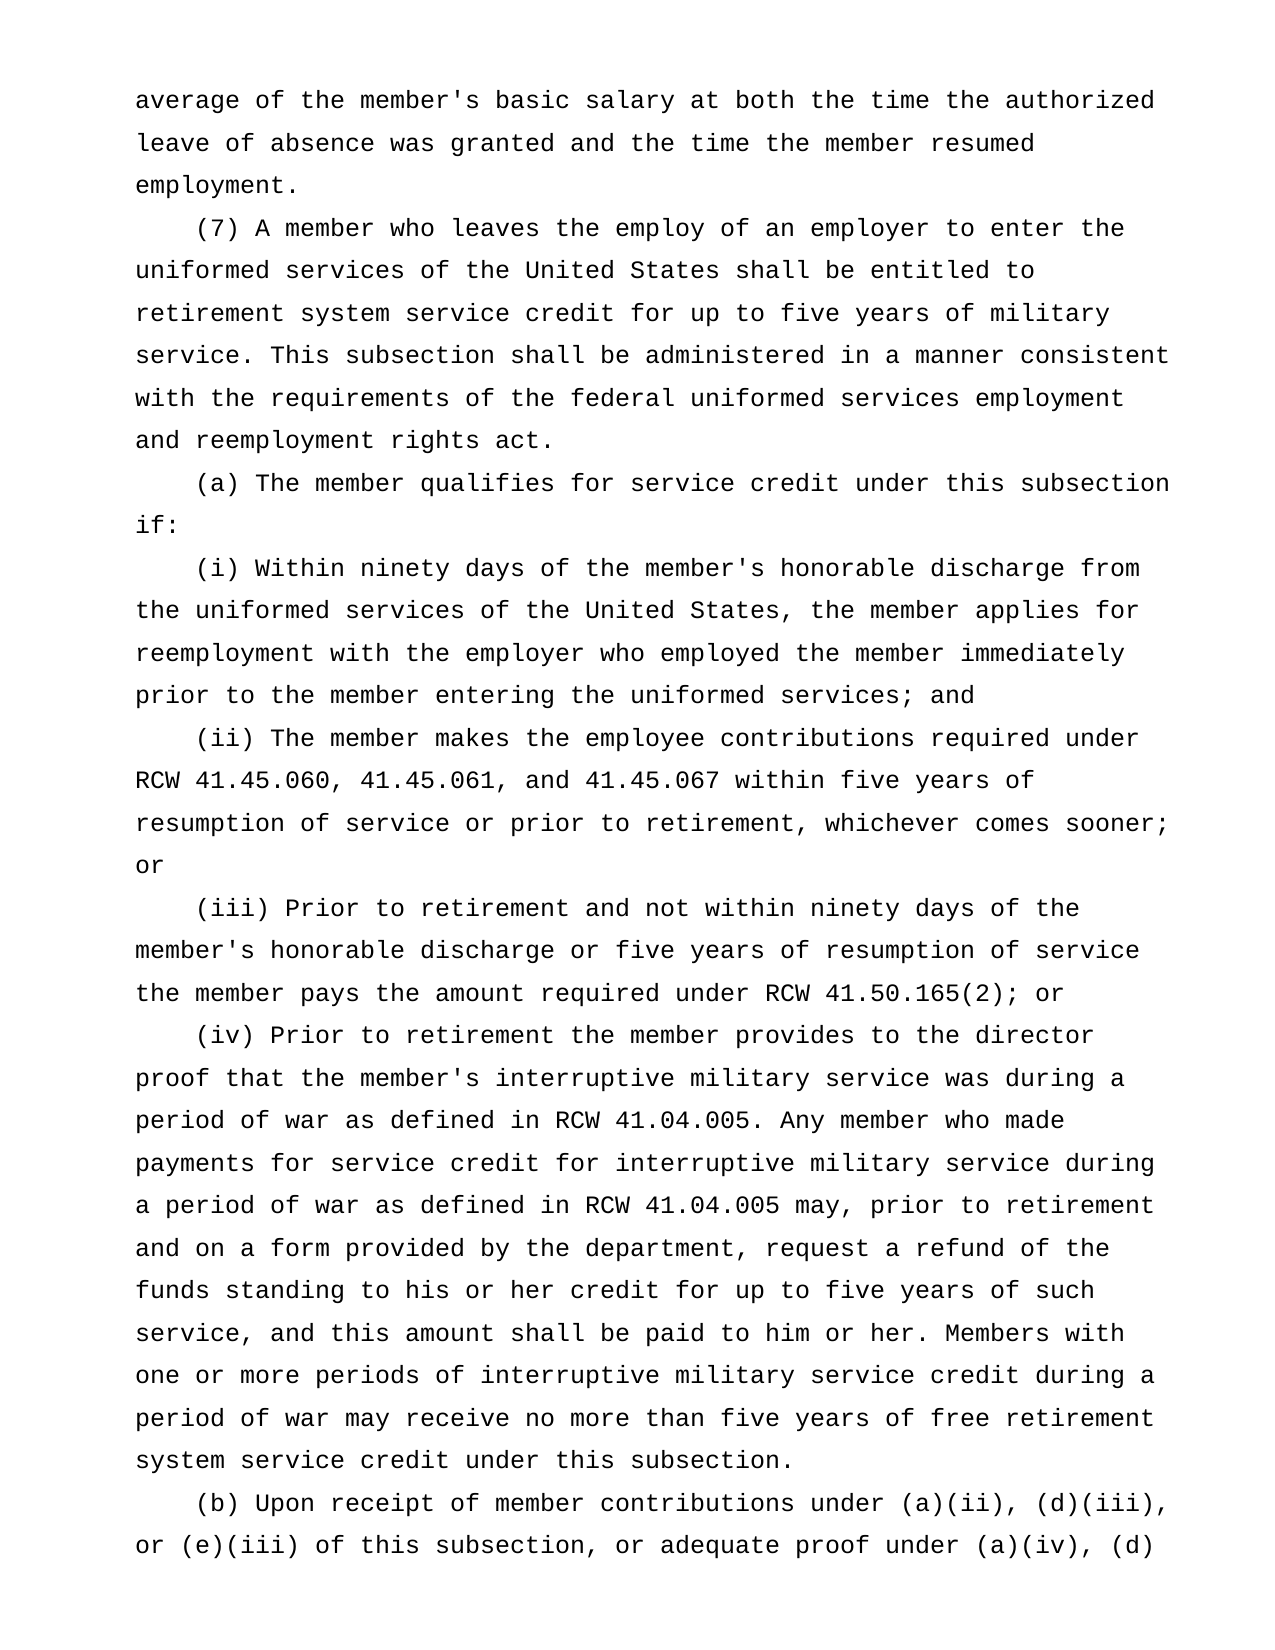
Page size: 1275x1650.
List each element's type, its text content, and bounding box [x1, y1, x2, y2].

text (iii) Prior to retirement and not within ninety days of the member's honorable discharge or five years of resumption of service the member pays the amount required under RCW 41.50.165(2); or [135, 882, 1170, 1010]
text (ii) The member makes the employee contributions required under RCW 41.45.060, 41.45.061, and 41.45.067 within five years of resumption of service or prior to retirement, whichever comes sooner; or [135, 712, 1170, 882]
text (a) The member qualifies for service credit under this subsection if: [135, 457, 1170, 542]
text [135, 1477, 1170, 1562]
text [135, 75, 1170, 202]
text (iv) Prior to retirement the member provides to the director proof that the member's interruptive military service was during a period of war as defined in RCW 41.04.005. Any member who made payments for service credit for interruptive military service during a period of war as defined in RCW 41.04.005 may, prior to retirement and on a form provided by the department, request a refund of the funds standing to his or her credit for up to five years of such service, and this amount shall be paid to him or her. Members with one or more periods of interruptive military service credit during a period of war may receive no more than five years of free retirement system service credit under this subsection. [135, 1010, 1170, 1477]
text (i) Within ninety days of the member's honorable discharge from the uniformed services of the United States, the member applies for reemployment with the employer who employed the member immediately prior to the member entering the uniformed services; and [135, 542, 1170, 712]
text (7) A member who leaves the employ of an employer to enter the uniformed services of the United States shall be entitled to retirement system service credit for up to five years of military service. This subsection shall be administered in a manner consistent with the requirements of the federal uniformed services employment and reemployment rights act. [135, 202, 1170, 457]
